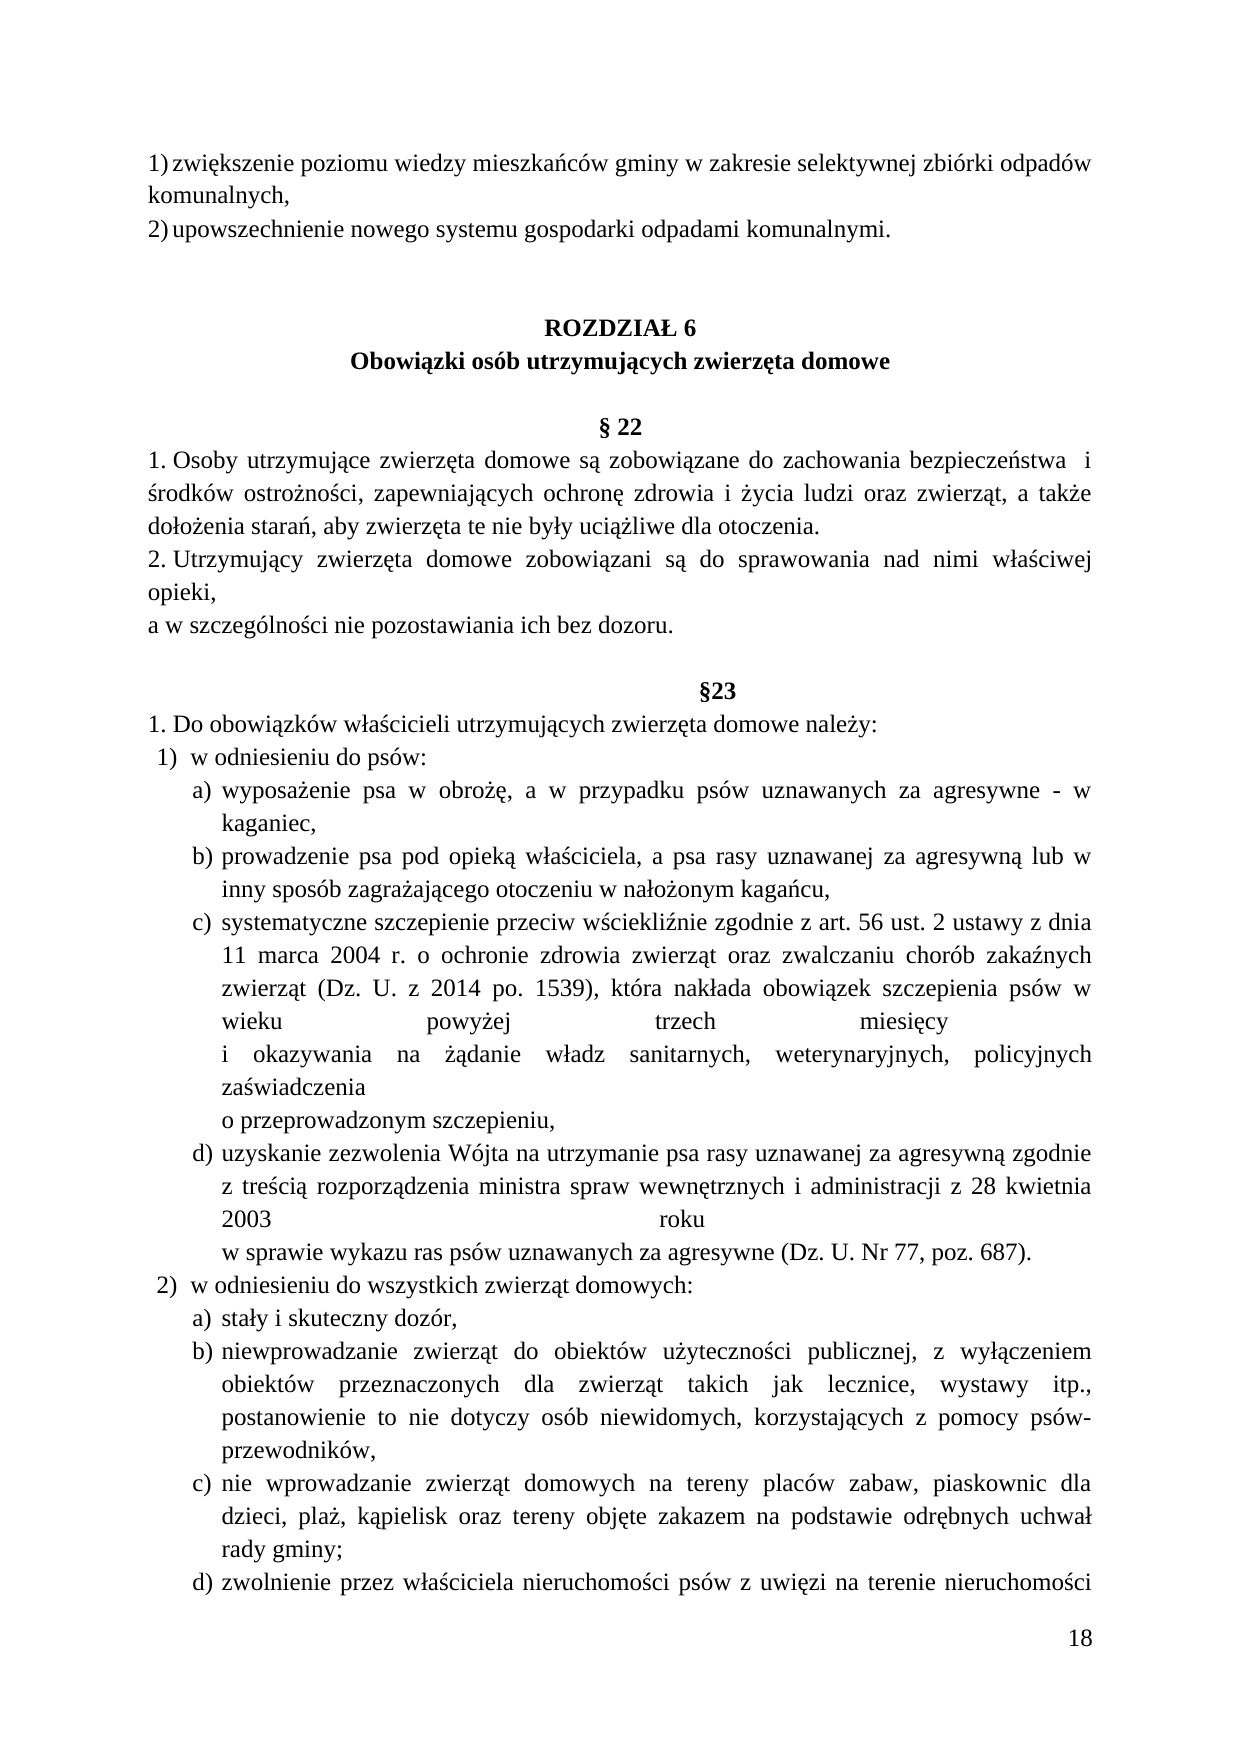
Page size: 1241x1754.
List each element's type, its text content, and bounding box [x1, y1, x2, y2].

text b) niewprowadzanie zwierząt do obiektów użyteczności publicznej, z wyłączeniem obiektów przeznaczonych dla zwierząt takich jak lecznice, wystawy itp., postanowienie to nie dotyczy osób niewidomych, korzystających z pomocy psów- przewodników, [192, 1336, 1093, 1464]
text c) systematyczne szczepienie przeciw wściekliźnie zgodnie z art. 56 ust. 2 ustawy z dnia 11 marca 2004 r. o ochronie zdrowia zwierząt oraz zwalczaniu chorób zakaźnych zwierząt (Dz. U. z 2014 po. 1539), która nakłada obowiązek szczepienia psów w wieku powyżej trzech miesięcy i okazywania na żądanie władz sanitarnych, weterynaryjnych, policyjnych zaświadczenia o przeprowadzonym szczepieniu, [192, 907, 1093, 1134]
text 2) w odniesieniu do wszystkich zwierząt domowych: [148, 1270, 1093, 1299]
text 1. Osoby utrzymujące zwierzęta domowe są zobowiązane do zachowania bezpieczeństwa i środków ostrożności, zapewniających ochronę zdrowia i życia ludzi oraz zwierząt, a także dołożenia starań, aby zwierzęta te nie były uciążliwe dla otoczenia. [148, 445, 1093, 539]
text 1. Do obowiązków właścicieli utrzymujących zwierzęta domowe należy: [148, 709, 1093, 738]
list upowszechnienie nowego systemu gospodarki odpadami komunalnymi. [148, 214, 1093, 242]
text d) uzyskanie zezwolenia Wójta na utrzymanie psa rasy uznawanej za agresywną zgodnie z treścią rozporządzenia ministra spraw wewnętrznych i administracji z 28 kwietnia 2003 roku w sprawie wykazu ras psów uznawanych za agresywne (Dz. U. Nr 77, poz. 687). [192, 1138, 1093, 1266]
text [192, 1567, 1093, 1596]
text § 22 [148, 412, 1093, 441]
text a) wyposażenie psa w obrożę, a w przypadku psów uznawanych za agresywne - w kaganiec, [192, 775, 1093, 837]
list zwiększenie poziomu wiedzy mieszkańców gminy w zakresie selektywnej zbiórki odpadów komunalnych, [148, 148, 1093, 209]
text c) nie wprowadzanie zwierząt domowych na tereny placów zabaw, piaskownic dla dzieci, plaż, kąpielisk oraz tereny objęte zakazem na podstawie odrębnych uchwał rady gminy; [192, 1468, 1093, 1563]
text a) stały i skuteczny dozór, [192, 1303, 1093, 1332]
text b) prowadzenie psa pod opieką właściciela, a psa rasy uznawanej za agresywną lub w inny sposób zagrażającego otoczeniu w nałożonym kagańcu, [192, 841, 1093, 903]
text ROZDZIAŁ 6 [148, 313, 1093, 341]
text 2. Utrzymujący zwierzęta domowe zobowiązani są do sprawowania nad nimi właściwej opieki, a w szczególności nie pozostawiania ich bez dozoru. [148, 544, 1093, 639]
text §23 [148, 676, 1093, 705]
text Obowiązki osób utrzymujących zwierzęta domowe [148, 346, 1093, 374]
text 1) w odniesieniu do psów: [148, 742, 1093, 771]
